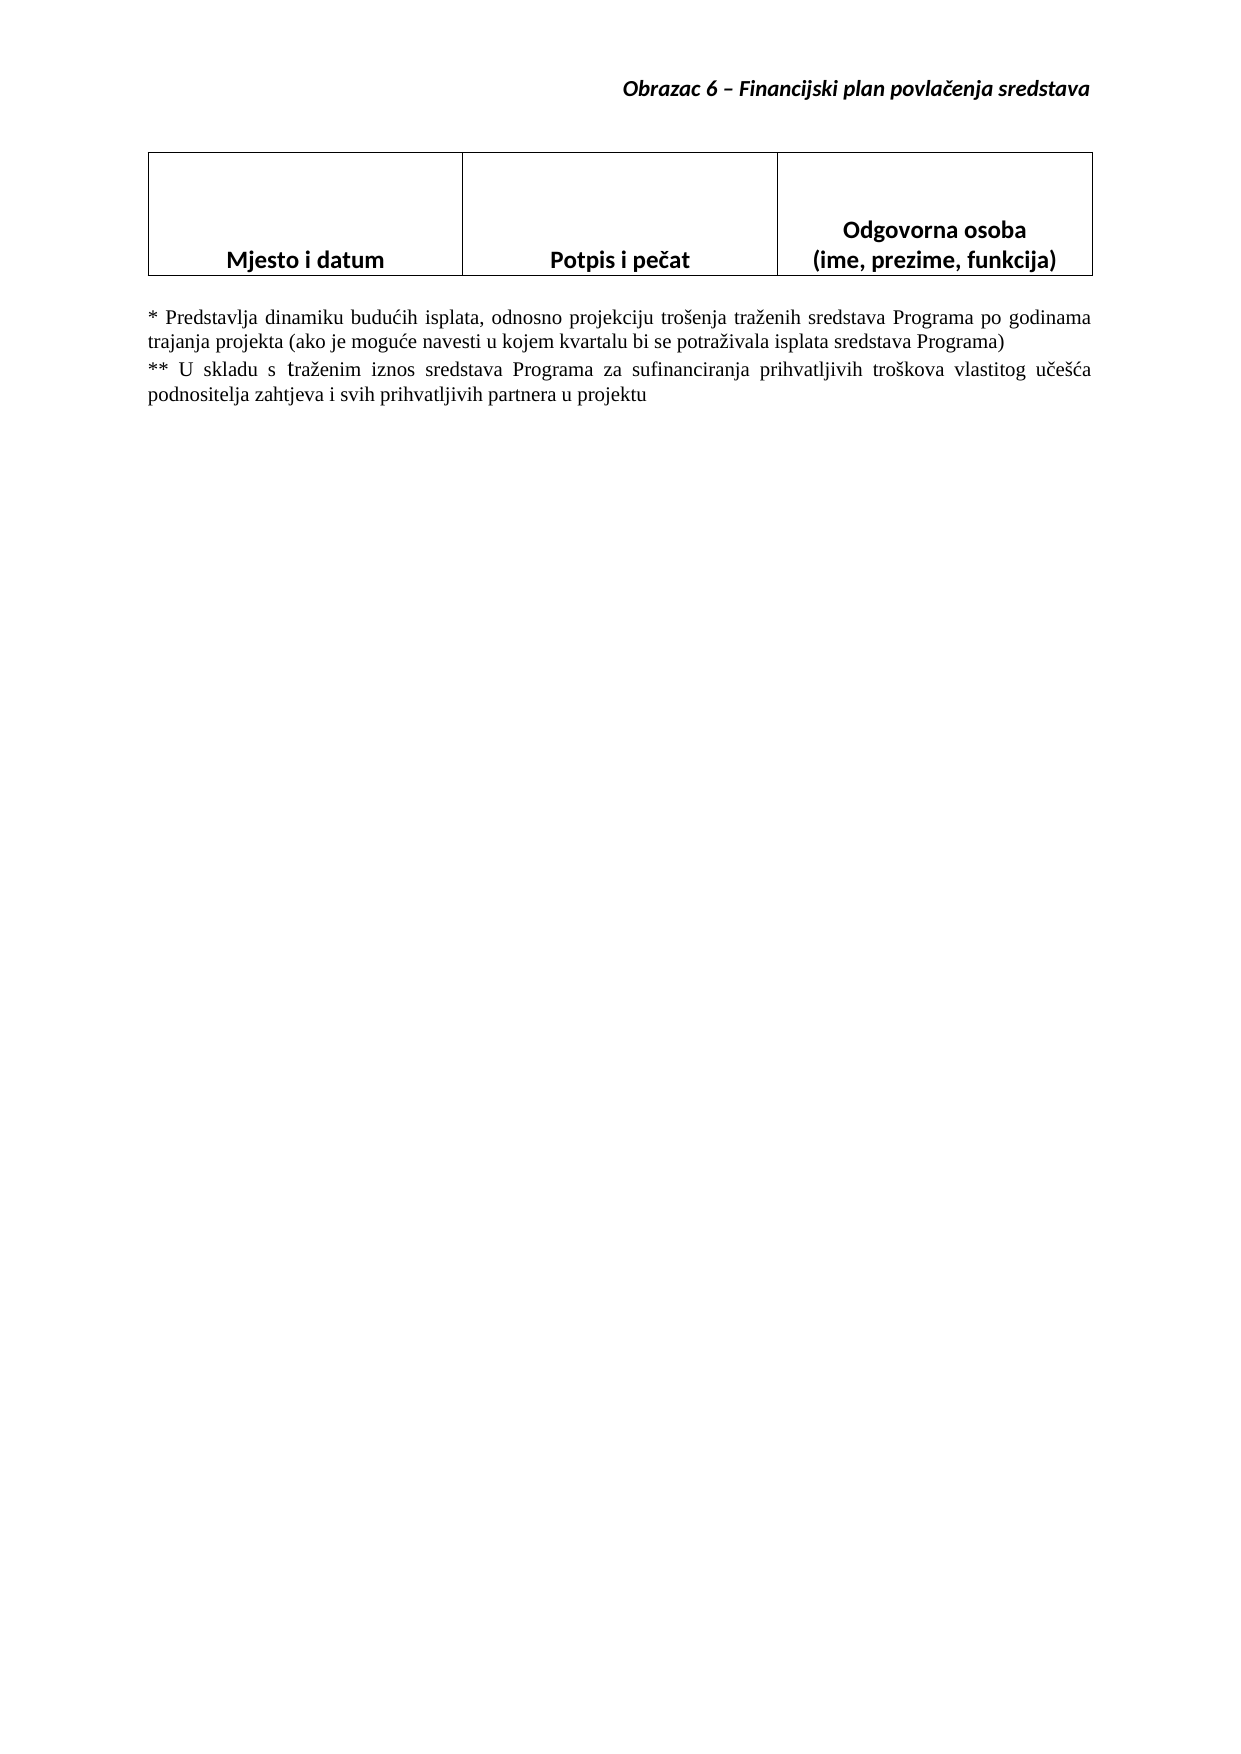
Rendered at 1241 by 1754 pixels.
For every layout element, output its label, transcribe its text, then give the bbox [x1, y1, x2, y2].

table_header Potpis i pečat [463, 153, 777, 275]
text ** U skladu s traženim iznos sredstava Programa za sufinanciranja prihvatljivih troškova vlastitog učešća podnositelja zahtjeva i svih prihvatljivih partnera u projektu [148, 353, 1093, 406]
table_header Odgovorna osoba (ime, prezime, funkcija) [778, 153, 1092, 275]
table_header Mjesto i datum [149, 153, 462, 275]
text * Predstavlja dinamiku budućih isplata, odnosno projekciju trošenja traženih sredstava Programa po godinama trajanja projekta (ako je moguće navesti u kojem kvartalu bi se potraživala isplata sredstava Programa) [148, 305, 1093, 353]
